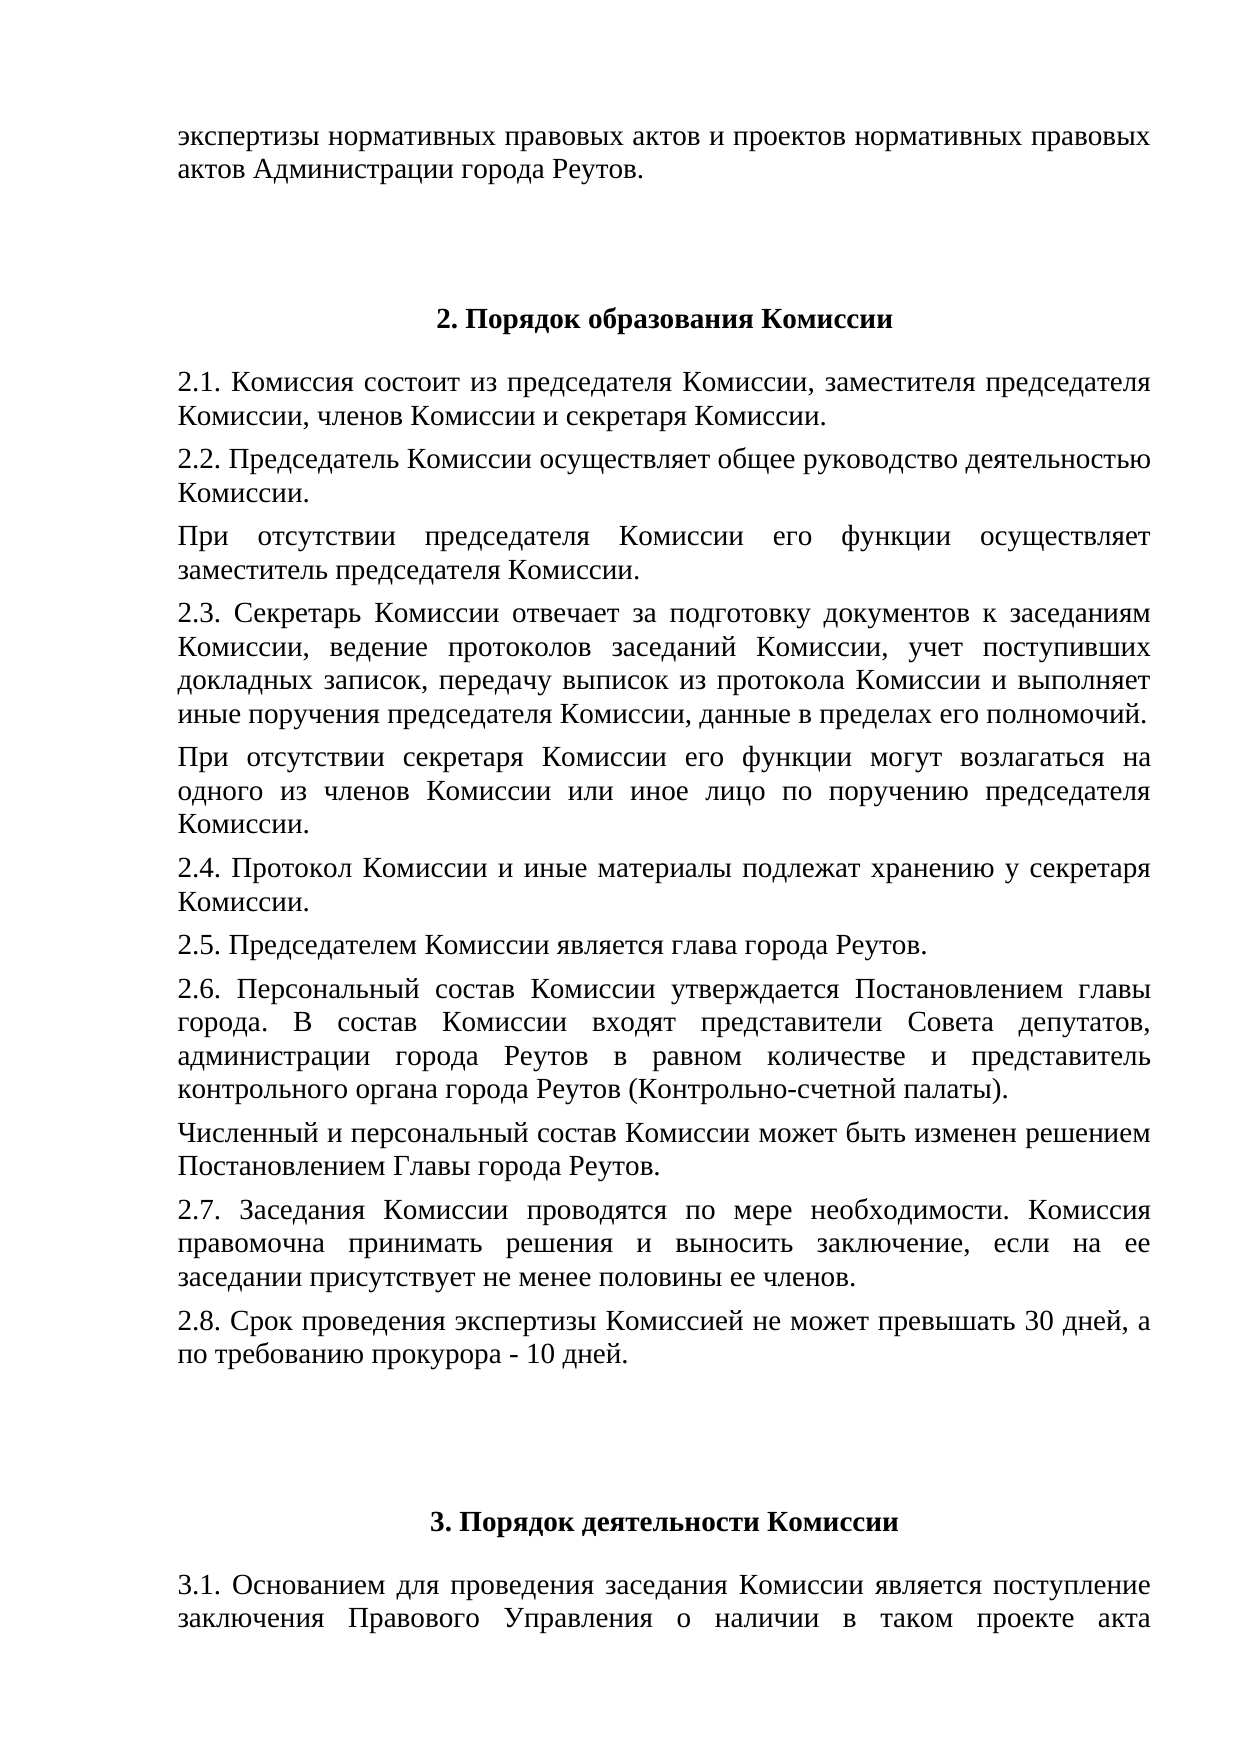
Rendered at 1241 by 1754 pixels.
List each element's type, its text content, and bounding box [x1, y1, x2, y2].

text 2.2. Председатель Комиссии осуществляет общее руководство деятельностью Комиссии. [177, 441, 1152, 508]
text 2.5. Председателем Комиссии является глава города Реутов. [177, 927, 1152, 961]
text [177, 118, 1152, 185]
text 2.7. Заседания Комиссии проводятся по мере необходимости. Комиссия правомочна принимать решения и выносить заключение, если на ее заседании присутствует не менее половины ее членов. [177, 1192, 1152, 1293]
text 2.3. Секретарь Комиссии отвечает за подготовку документов к заседаниям Комиссии, ведение протоколов заседаний Комиссии, учет поступивших докладных записок, передачу выписок из протокола Комиссии и выполняет иные поручения председателя Комиссии, данные в пределах его полномочий. [177, 595, 1152, 729]
text 2.4. Протокол Комиссии и иные материалы подлежат хранению у секретаря Комиссии. [177, 850, 1152, 917]
text 2. Порядок образования Комиссии [177, 301, 1152, 335]
text Численный и персональный состав Комиссии может быть изменен решением Постановлением Главы города Реутов. [177, 1115, 1152, 1182]
text При отсутствии председателя Комиссии его функции осуществляет заместитель председателя Комиссии. [177, 518, 1152, 585]
text 3. Порядок деятельности Комиссии [177, 1504, 1152, 1538]
text 2.1. Комиссия состоит из председателя Комиссии, заместителя председателя Комиссии, членов Комиссии и секретаря Комиссии. [177, 364, 1152, 431]
text При отсутствии секретаря Комиссии его функции могут возлагаться на одного из членов Комиссии или иное лицо по поручению председателя Комиссии. [177, 739, 1152, 840]
text 2.8. Срок проведения экспертизы Комиссией не может превышать 30 дней, а по требованию прокурора - 10 дней. [177, 1303, 1152, 1370]
text 2.6. Персональный состав Комиссии утверждается Постановлением главы города. В состав Комиссии входят представители Совета депутатов, администрации города Реутов в равном количестве и представитель контрольного органа города Реутов (Контрольно-счетной палаты). [177, 971, 1152, 1105]
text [177, 1567, 1152, 1634]
